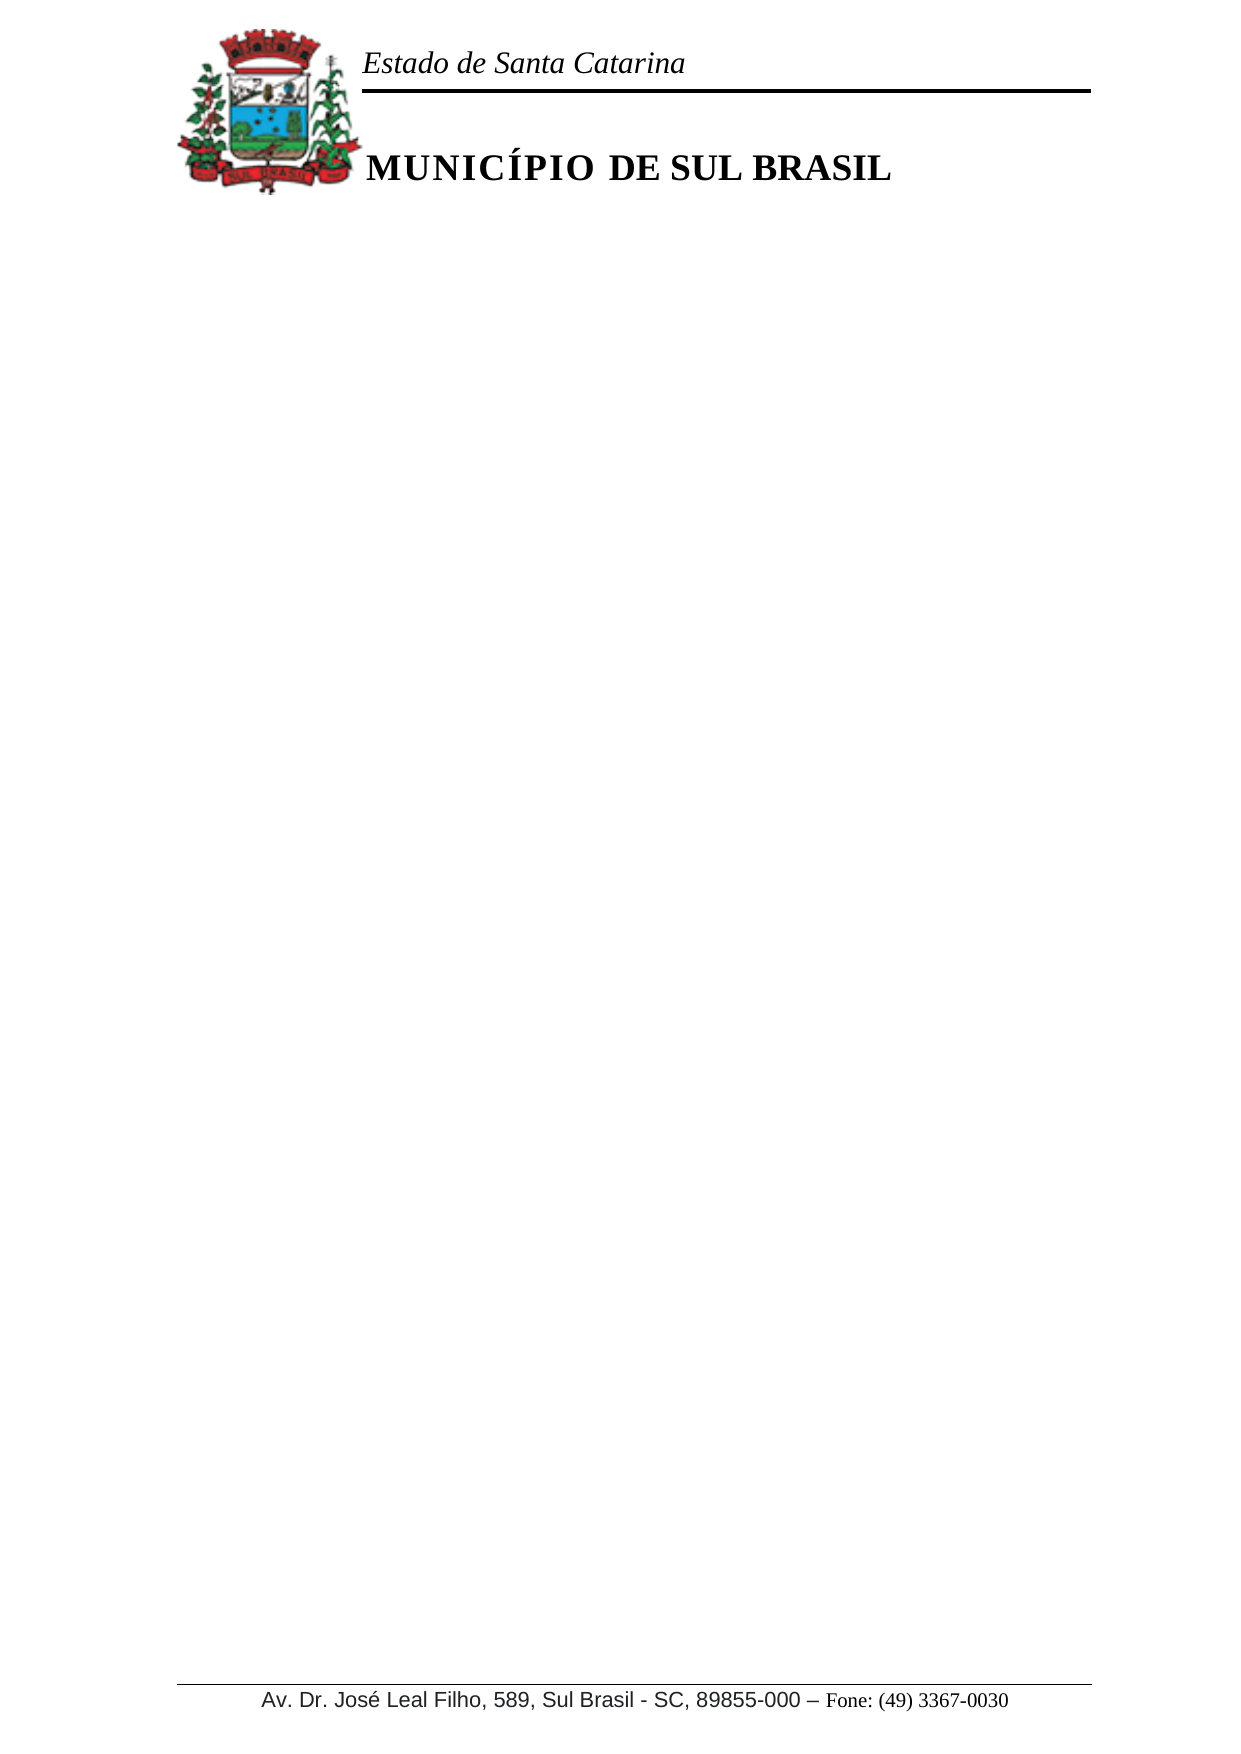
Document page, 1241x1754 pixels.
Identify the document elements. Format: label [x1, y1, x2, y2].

picture [177, 29, 363, 195]
